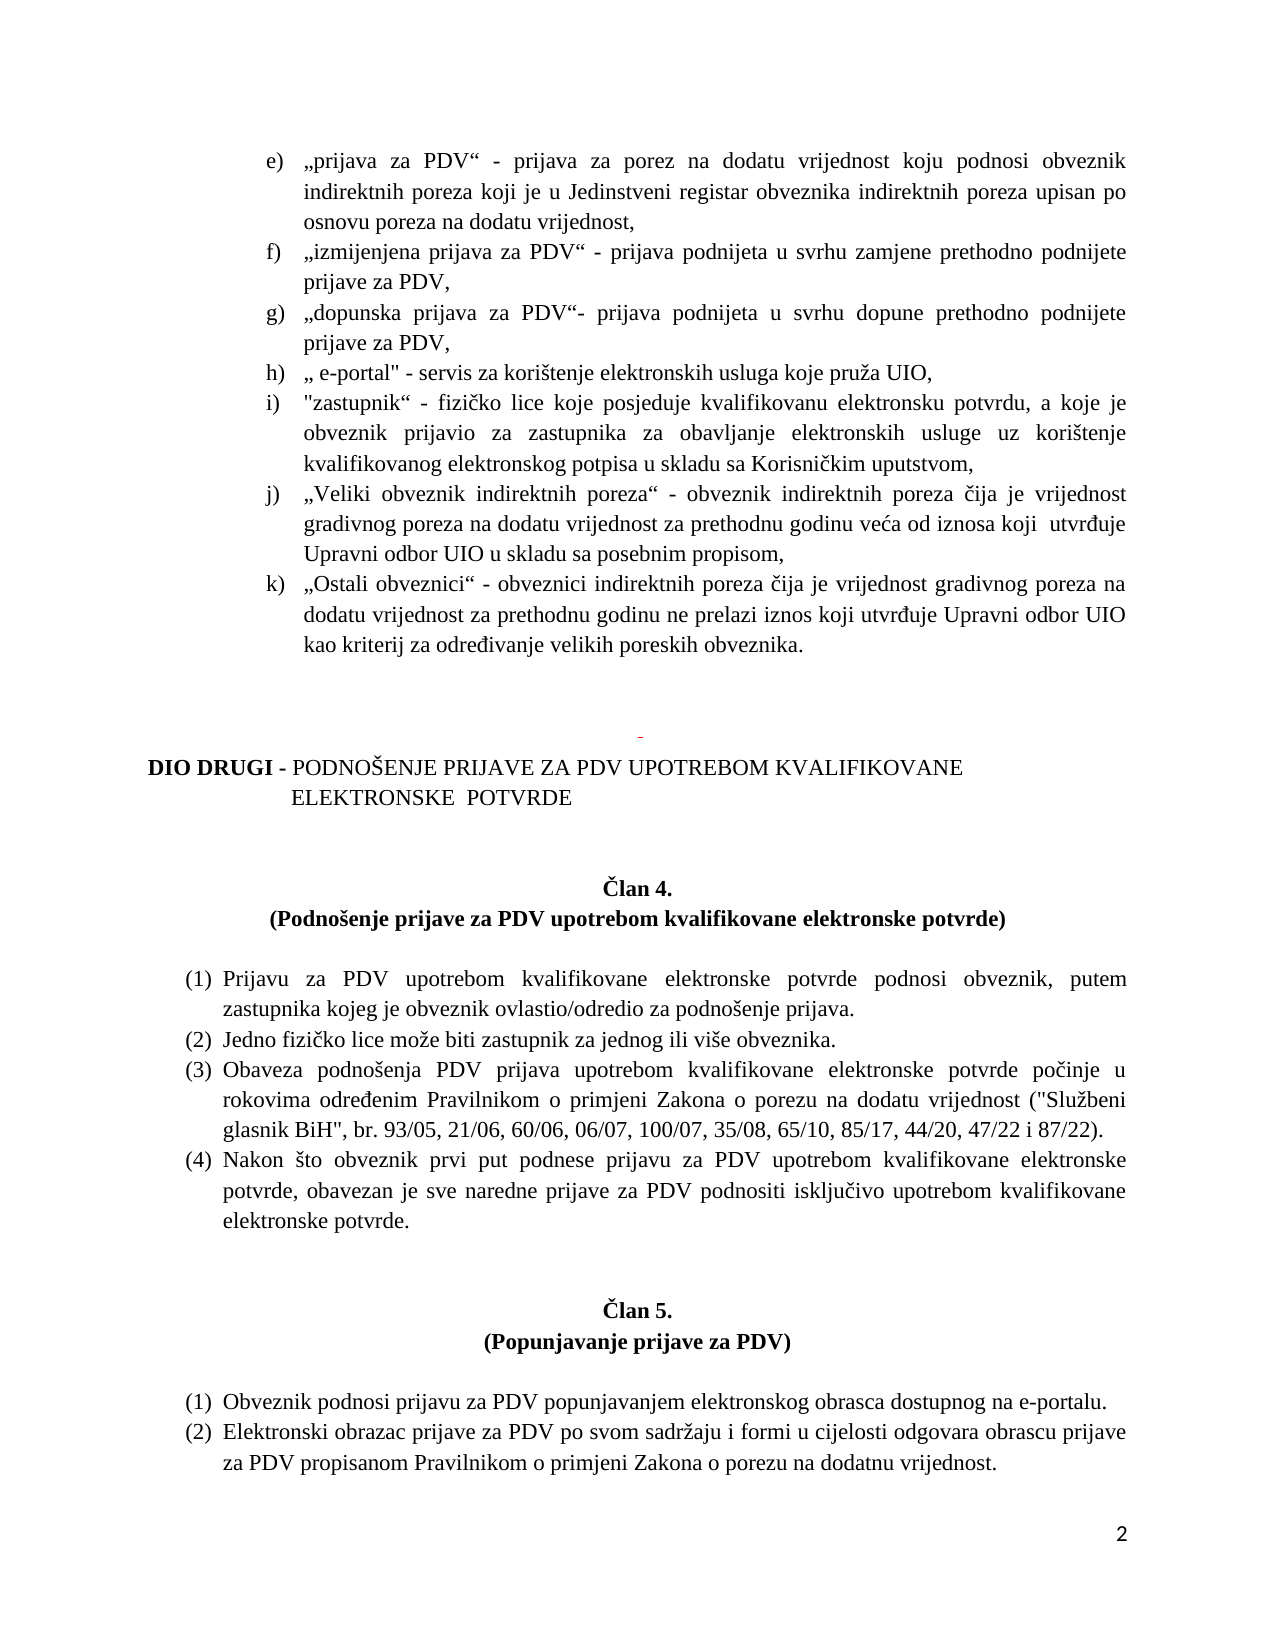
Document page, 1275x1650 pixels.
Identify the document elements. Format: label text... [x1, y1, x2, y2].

list „prijava za PDV“ - prijava za porez na dodatu vrijednost koju podnosi obveznik indirektnih poreza koji je u Jedinstveni registar obveznika indirektnih poreza upisan po osnovu poreza na dodatu vrijednost, [266, 148, 1127, 234]
text Član 4. [148, 874, 1127, 901]
list Obveznik podnosi prijavu za PDV popunjavanjem elektronskog obrasca dostupnog na e-portalu. [185, 1388, 1127, 1414]
list Prijavu za PDV upotrebom kvalifikovane elektronske potvrde podnosi obveznik, putem zastupnika kojeg je obveznik ovlastio/odredio za podnošenje prijava. [185, 965, 1127, 1022]
list „Ostali obveznici“ - obveznici indirektnih poreza čija je vrijednost gradivnog poreza na dodatu vrijednost za prethodnu godinu ne prelazi iznos koji utvrđuje Upravni odbor UIO kao kriterij za određivanje velikih poreskih obveznika. [266, 571, 1127, 657]
list Elektronski obrazac prijave za PDV po svom sadržaju i formi u cijelosti odgovara obrascu prijave za PDV propisanom Pravilnikom o primjeni Zakona o porezu na dodatnu vrijednost. [185, 1418, 1127, 1475]
list „dopunska prijava za PDV“- prijava podnijeta u svrhu dopune prethodno podnijete prijave za PDV, [266, 299, 1127, 355]
list Nakon što obveznik prvi put podnese prijavu za PDV upotrebom kvalifikovane elektronske potvrde, obavezan je sve naredne prijave za PDV podnositi isključivo upotrebom kvalifikovane elektronske potvrde. [185, 1146, 1127, 1233]
list "zastupnik“ - fizičko lice koje posjeduje kvalifikovanu elektronsku potvrdu, a koje je obveznik prijavio za zastupnika za obavljanje elektronskih usluge uz korištenje kvalifikovanog elektronskog potpisa u skladu sa Korisničkim uputstvom, [266, 389, 1127, 476]
text ELEKTRONSKE POTVRDE [148, 784, 1127, 810]
text Član 5. [148, 1297, 1127, 1324]
text DIO DRUGI - PODNOŠENJE PRIJAVE ZA PDV UPOTREBOM KVALIFIKOVANE [148, 754, 1127, 780]
text (Podnošenje prijave za PDV upotrebom kvalifikovane elektronske potvrde) [148, 905, 1127, 931]
list „izmijenjena prijava za PDV“ - prijava podnijeta u svrhu zamjene prethodno podnijete prijave za PDV, [266, 238, 1127, 295]
list Obaveza podnošenja PDV prijava upotrebom kvalifikovane elektronske potvrde počinje u rokovima određenim Pravilnikom o primjeni Zakona o porezu na dodatu vrijednost ("Službeni glasnik BiH", br. 93/05, 21/06, 60/06, 06/07, 100/07, 35/08, 65/10, 85/17, 44/20, 47/22 i 87/22). [185, 1056, 1127, 1143]
list „ e-portal" - servis za korištenje elektronskih usluga koje pruža UIO, [266, 359, 1127, 385]
text (Popunjavanje prijave za PDV) [148, 1328, 1127, 1354]
list Jedno fizičko lice može biti zastupnik za jednog ili više obveznika. [185, 1026, 1127, 1052]
list „Veliki obveznik indirektnih poreza“ - obveznik indirektnih poreza čija je vrijednost gradivnog poreza na dodatu vrijednost za prethodnu godinu veća od iznosa koji utvrđuje Upravni odbor UIO u skladu sa posebnim propisom, [266, 480, 1127, 567]
